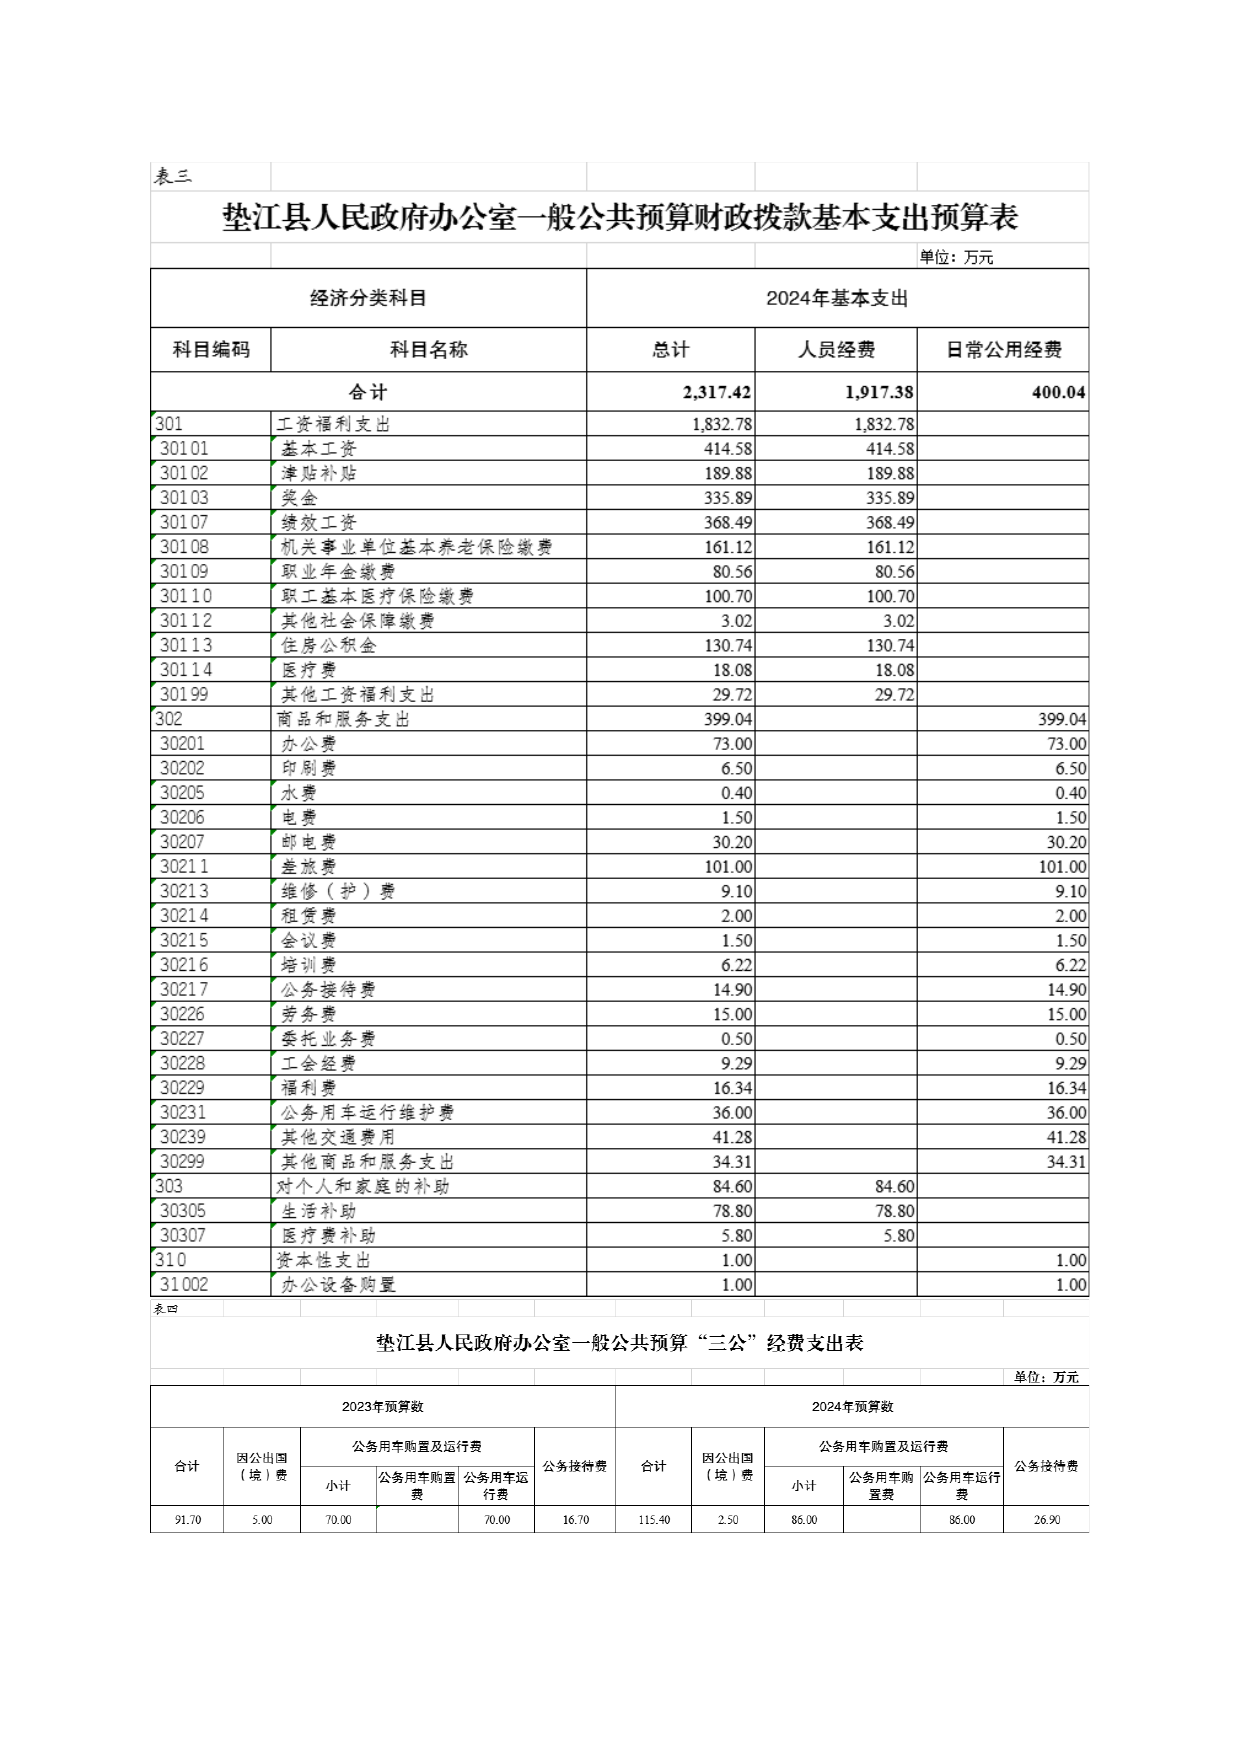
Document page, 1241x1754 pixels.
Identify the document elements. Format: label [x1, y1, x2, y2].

picture [150, 1299, 1090, 1533]
picture [150, 162, 1090, 1297]
